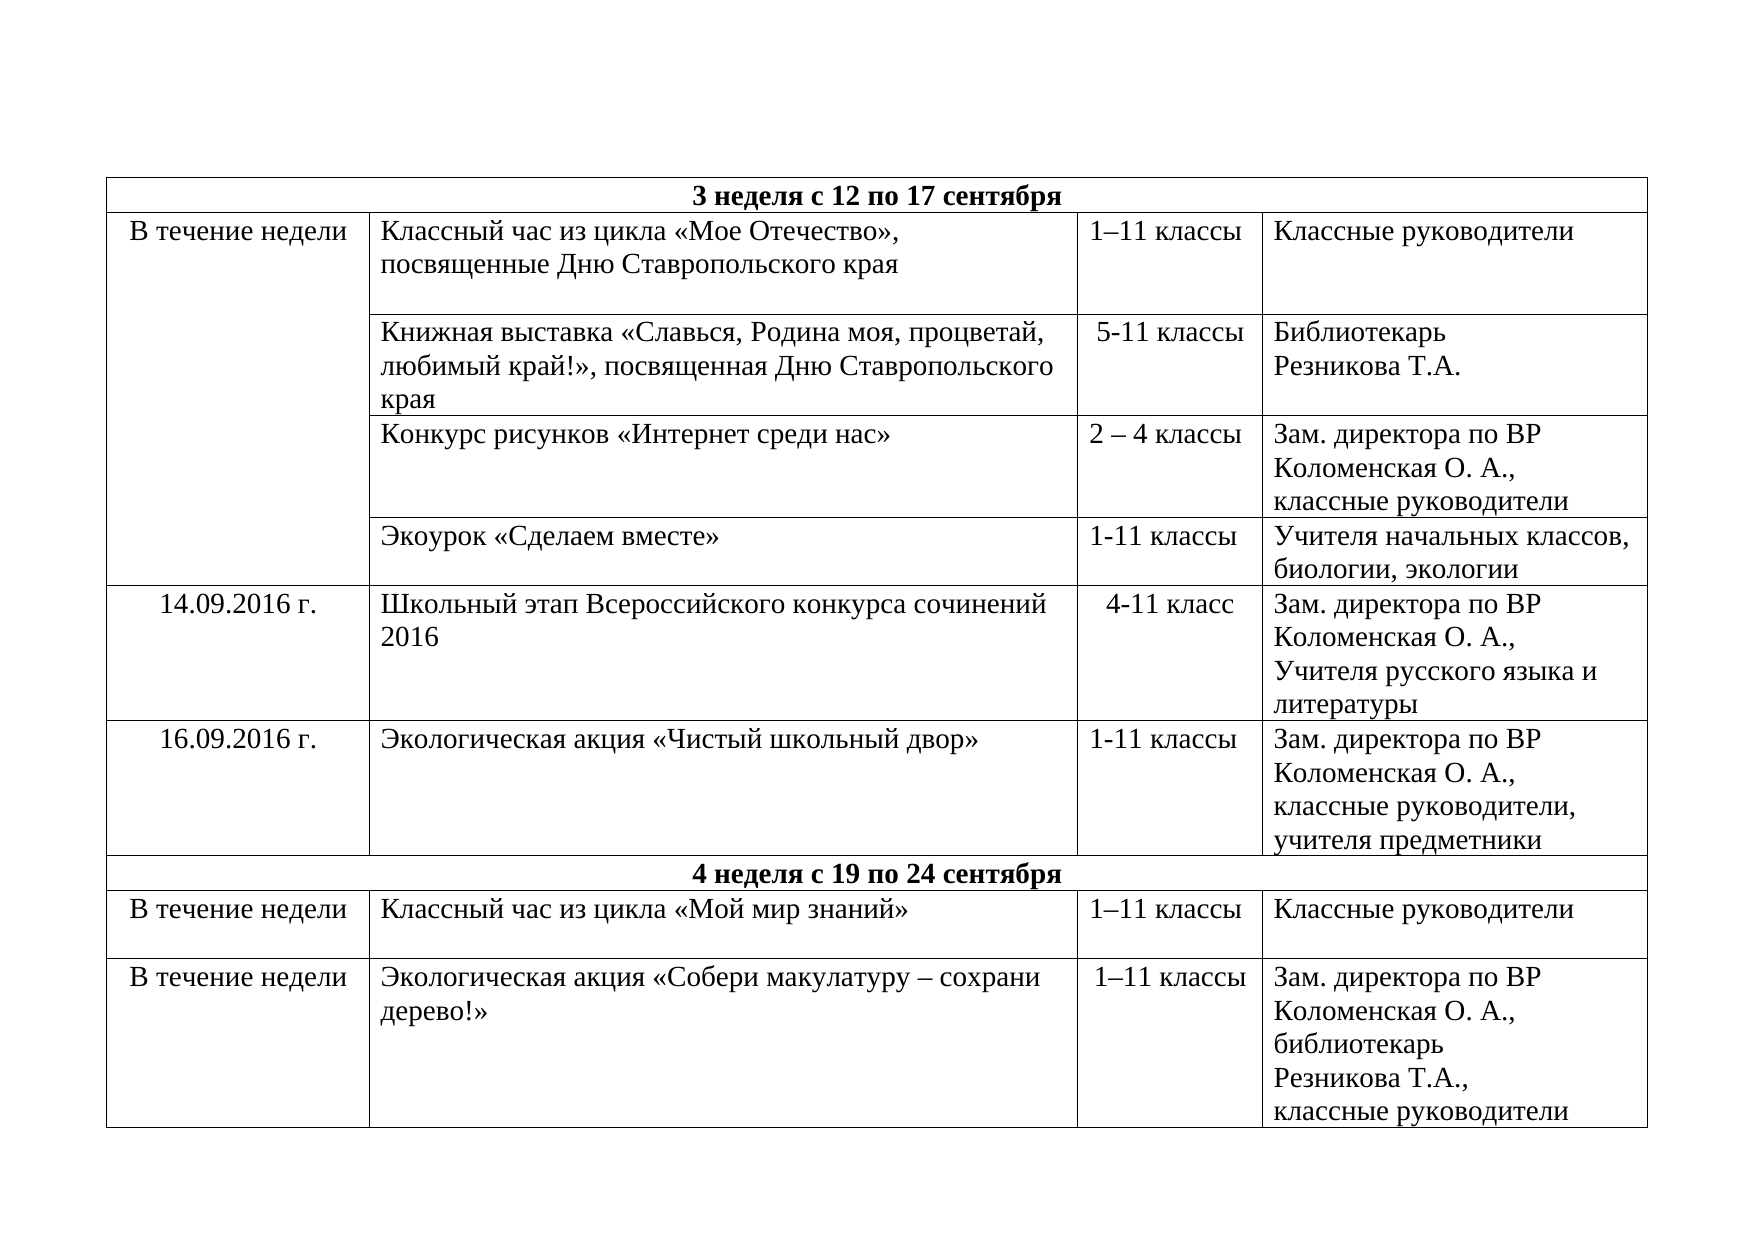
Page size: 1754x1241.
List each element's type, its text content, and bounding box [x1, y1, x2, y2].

table_cell 5-11 классы [1078, 315, 1262, 415]
table_cell 1–11 классы [1078, 891, 1262, 958]
table_cell Зам. директора по ВР Коломенская О. А., классные руководители, учителя предметники [1263, 721, 1647, 855]
table_cell 2 – 4 классы [1078, 416, 1262, 517]
table_cell В течение недели [107, 213, 369, 585]
table_cell Библиотекарь Резникова Т.А. [1263, 315, 1647, 415]
table_cell 4-11 класс [1078, 586, 1262, 720]
table_cell 4 неделя с 19 по 24 сентября [107, 856, 1647, 890]
table_cell Конкурс рисунков «Интернет среди нас» [370, 416, 1077, 517]
table_cell 1-11 классы [1078, 518, 1262, 585]
table_cell Зам. директора по ВР Коломенская О. А., Учителя русского языка и литературы [1263, 586, 1647, 720]
table_cell Зам. директора по ВР Коломенская О. А., библиотекарь Резникова Т.А., классные руководители [1263, 959, 1647, 1127]
table_cell 1–11 классы [1078, 959, 1262, 1127]
table_cell 3 неделя с 12 по 17 сентября [107, 178, 1647, 212]
table_cell Классный час из цикла «Мой мир знаний» [370, 891, 1077, 958]
table_cell Учителя начальных классов, биологии, экологии [1263, 518, 1647, 585]
table_cell Книжная выставка «Славься, Родина моя, процветай, любимый край!», посвященная Дню Ставропольского края [370, 315, 1077, 415]
table_cell Экоурок «Сделаем вместе» [370, 518, 1077, 585]
table_cell Школьный этап Всероссийского конкурса сочинений 2016 [370, 586, 1077, 720]
table_cell Классные руководители [1263, 213, 1647, 313]
table_cell 14.09.2016 г. [107, 586, 369, 720]
table_cell Классный час из цикла «Мое Отечество», посвященные Дню Ставропольского края [370, 213, 1077, 313]
table_cell 16.09.2016 г. [107, 721, 369, 855]
table_cell 1-11 классы [1078, 721, 1262, 855]
table_cell 1–11 классы [1078, 213, 1262, 313]
table_cell Классные руководители [1263, 891, 1647, 958]
table_cell В течение недели [107, 891, 369, 958]
table_cell В течение недели [107, 959, 369, 1127]
table_cell Экологическая акция «Собери макулатуру – сохрани дерево!» [370, 959, 1077, 1127]
table_cell Зам. директора по ВР Коломенская О. А., классные руководители [1263, 416, 1647, 517]
table_cell Экологическая акция «Чистый школьный двор» [370, 721, 1077, 855]
